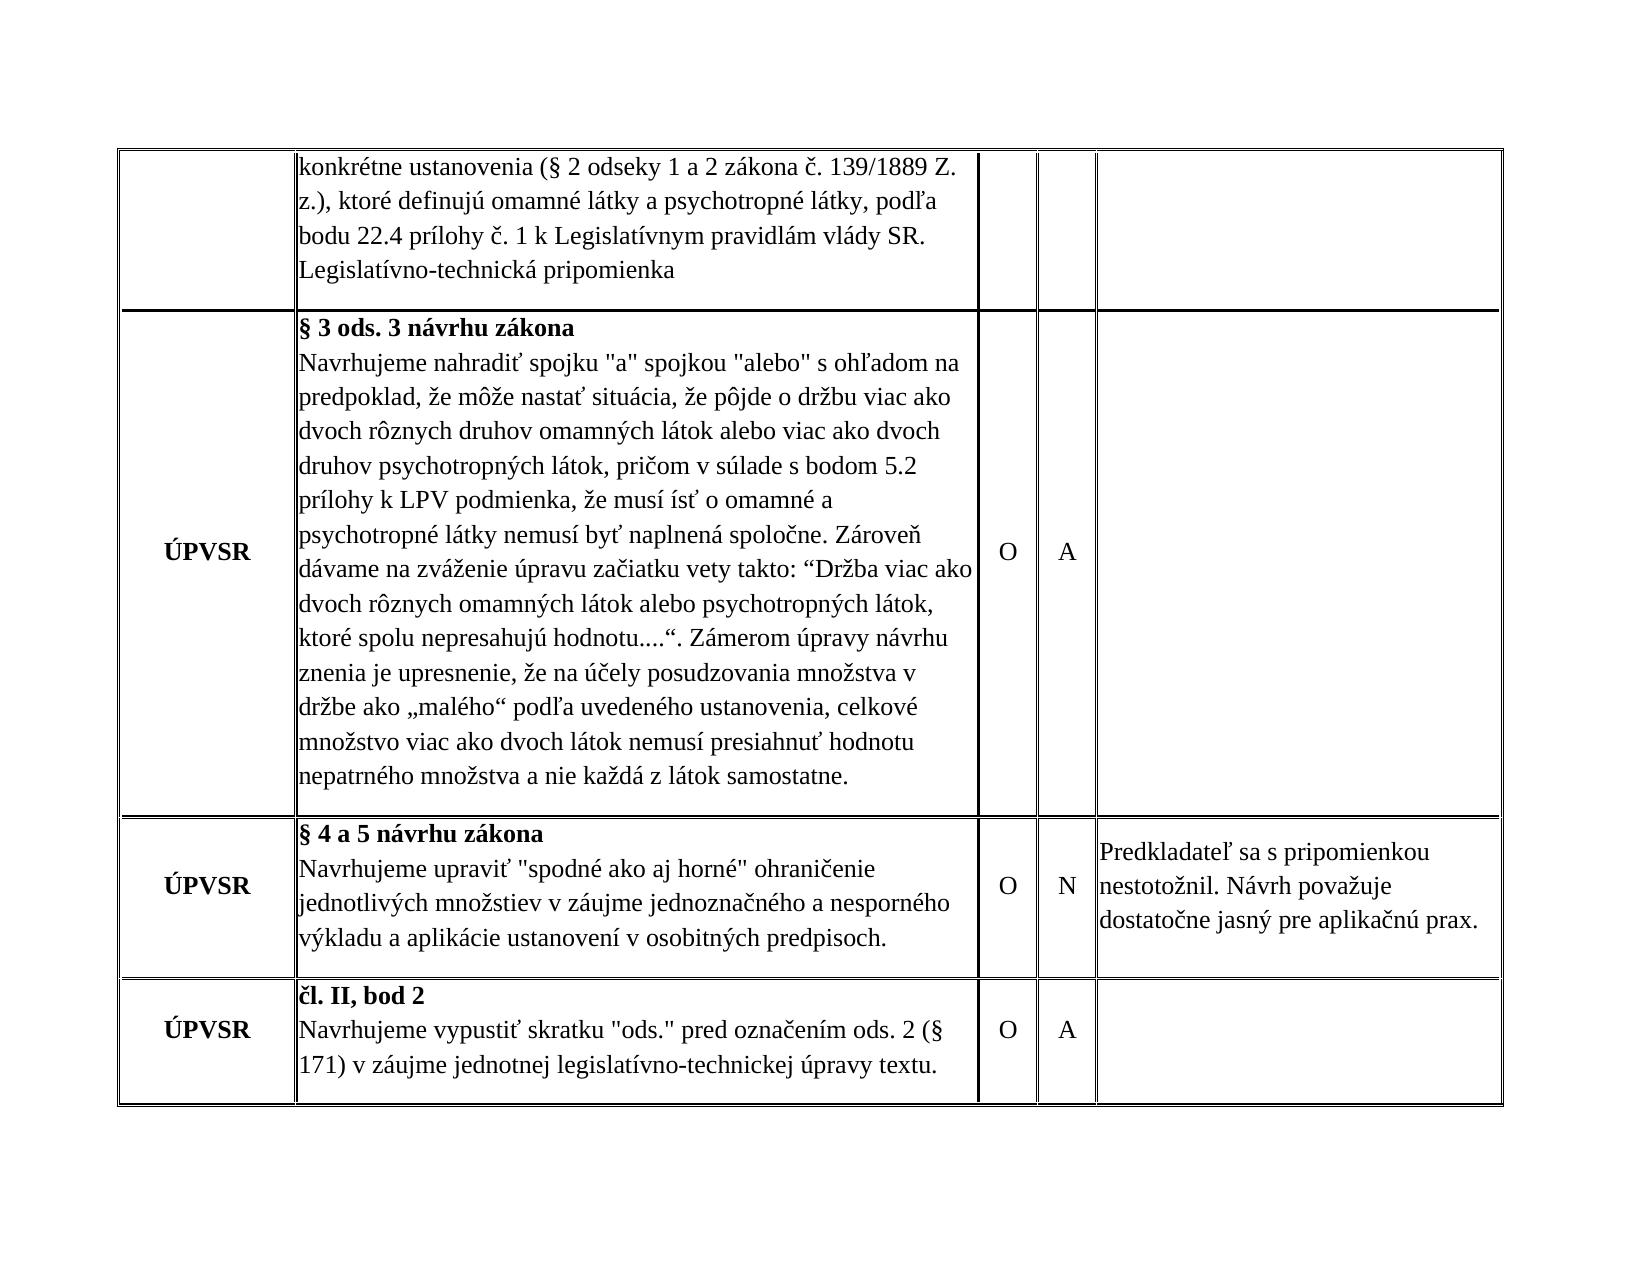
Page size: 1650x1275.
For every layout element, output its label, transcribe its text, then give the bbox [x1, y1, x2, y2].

table_cell A [1038, 980, 1097, 1103]
table_cell ÚPPVII [118, 149, 296, 309]
table_cell [1097, 151, 1501, 309]
table_cell O [978, 151, 1038, 309]
table_cell ÚPVSR [120, 309, 294, 815]
table_cell O [980, 819, 1036, 976]
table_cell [296, 151, 978, 309]
table_cell ÚPVSR [120, 976, 296, 1103]
table_cell [1098, 309, 1501, 815]
table_cell [1097, 976, 1501, 1103]
table_cell A [1039, 312, 1095, 815]
table_cell A [1038, 151, 1097, 309]
table_cell ÚPVSR [120, 815, 294, 976]
table_cell O [980, 312, 1036, 815]
table_cell N [1039, 819, 1095, 976]
table_cell čl. II, bod 2 Navrhujeme vypustiť skratku "ods." pred označením ods. 2 (§ 171) v záujme jednotnej legislatívno-technickej úpravy textu. [296, 980, 978, 1103]
table_cell O [978, 980, 1038, 1103]
table_cell § 4 a 5 návrhu zákona Navrhujeme upraviť "spodné ako aj horné" ohraničenie jednotlivých množstiev v záujme jednoznačného a nesporného výkladu a aplikácie ustanovení v osobitných predpisoch. [298, 819, 977, 976]
table_cell Predkladateľ sa s pripomienkou nestotožnil. Návrh považuje dostatočne jasný pre aplikačnú prax. [1098, 815, 1501, 976]
table_cell § 3 ods. 3 návrhu zákona Navrhujeme nahradiť spojku "a" spojkou "alebo" s ohľadom na predpoklad, že môže nastať situácia, že pôjde o držbu viac ako dvoch rôznych druhov omamných látok alebo viac ako dvoch druhov psychotropných látok, pričom v súlade s bodom 5.2 prílohy k LPV podmienka, že musí ísť o omamné a psychotropné látky nemusí byť naplnená spoločne. Zároveň dávame na zváženie úpravu začiatku vety takto: “Držba viac ako dvoch rôznych omamných látok alebo psychotropných látok, ktoré spolu nepresahujú hodnotu....“. Zámerom úpravy návrhu znenia je upresnenie, že na účely posudzovania množstva v držbe ako „malého“ podľa uvedeného ustanovenia, celkové množstvo viac ako dvoch látok nemusí presiahnuť hodnotu nepatrného množstva a nie každá z látok samostatne. [298, 312, 977, 815]
